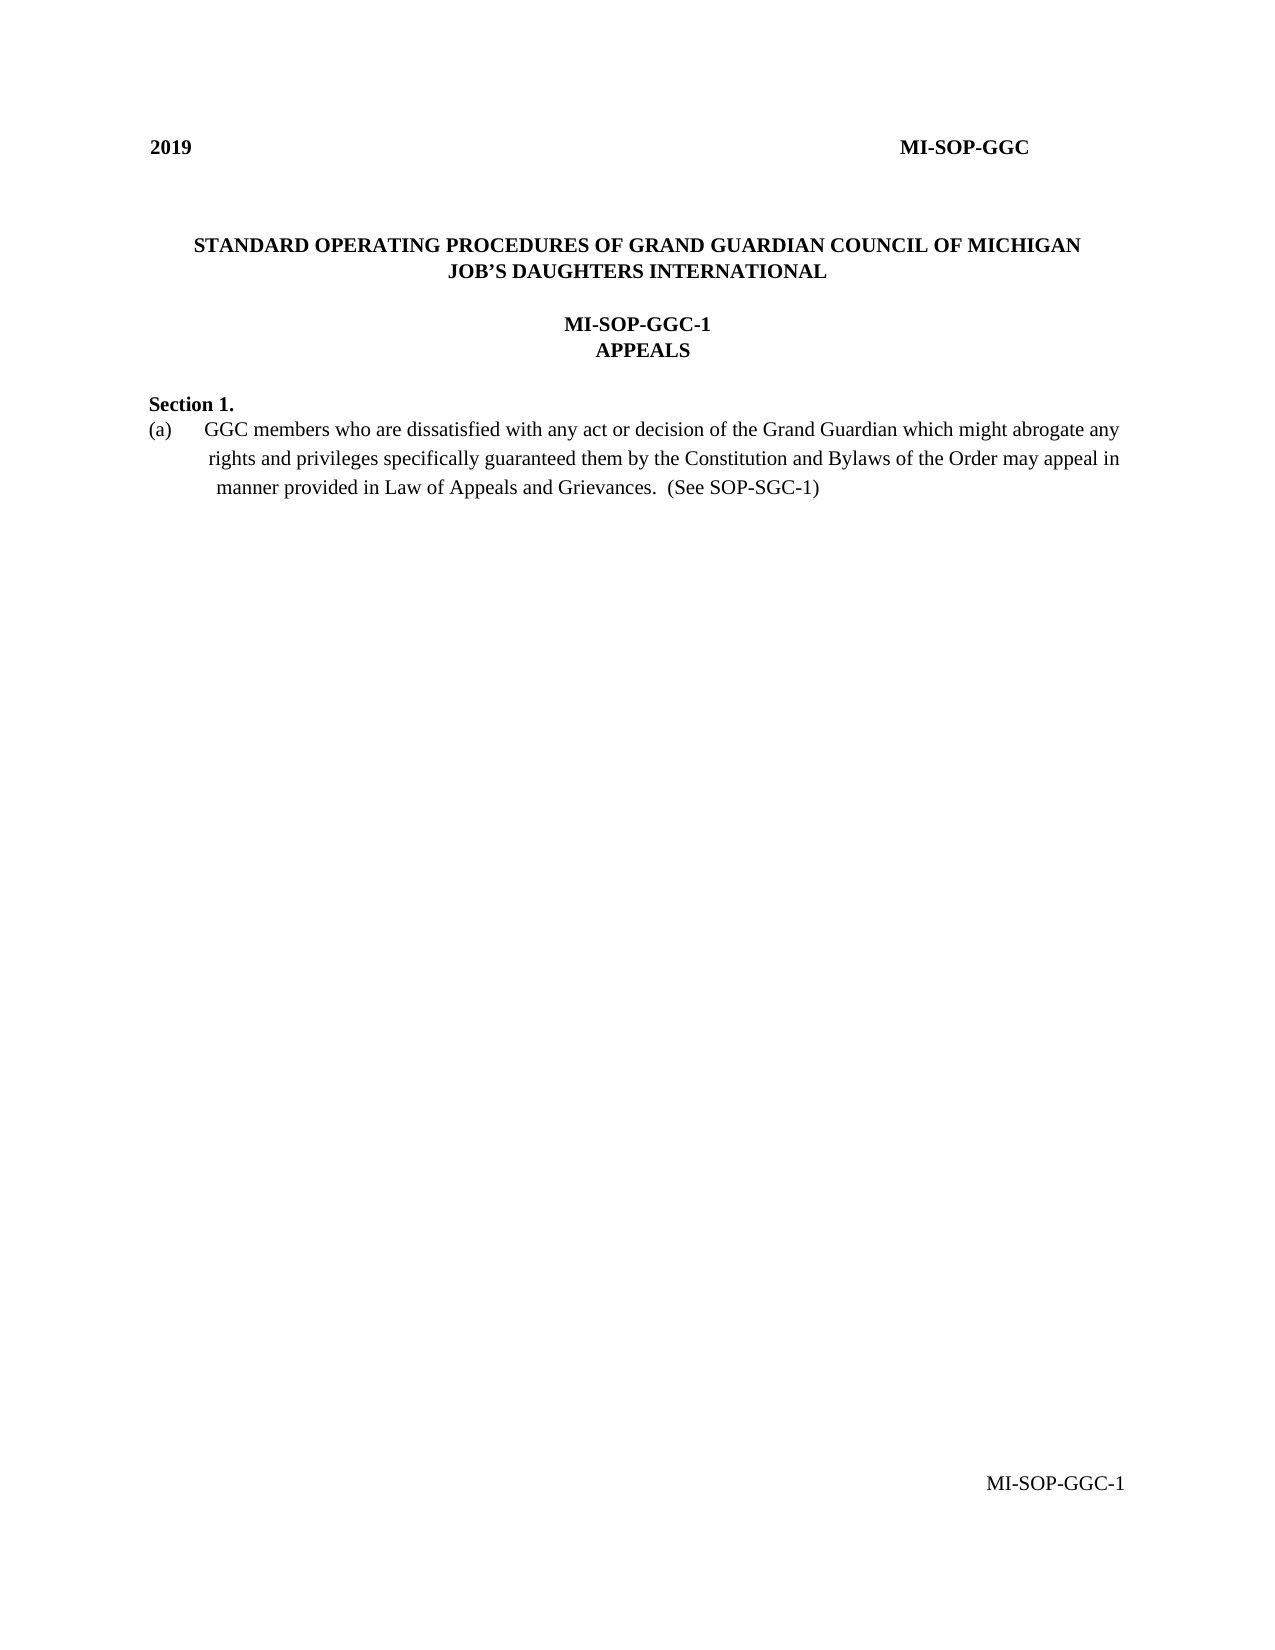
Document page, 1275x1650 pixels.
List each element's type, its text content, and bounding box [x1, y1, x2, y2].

text JOB’S DAUGHTERS INTERNATIONAL [150, 259, 1125, 283]
text APPEALS [155, 338, 1125, 362]
text MI-SOP-GGC-1 [150, 312, 1125, 336]
text STANDARD OPERATING PROCEDURES OF GRAND GUARDIAN COUNCIL OF MICHIGAN [150, 233, 1125, 257]
text rights and privileges specifically guaranteed them by the Constitution and Bylaws of the Order may appeal in [148, 446, 1125, 470]
text manner provided in Law of Appeals and Grievances. (See SOP-SGC-1) [148, 475, 1125, 499]
text MI-SOP-GGC-1 [150, 1471, 1125, 1495]
text Section 1. [148, 391, 1125, 416]
text (a) GGC members who are dissatisfied with any act or decision of the Grand Guardian which might abrogate any [148, 417, 1125, 441]
